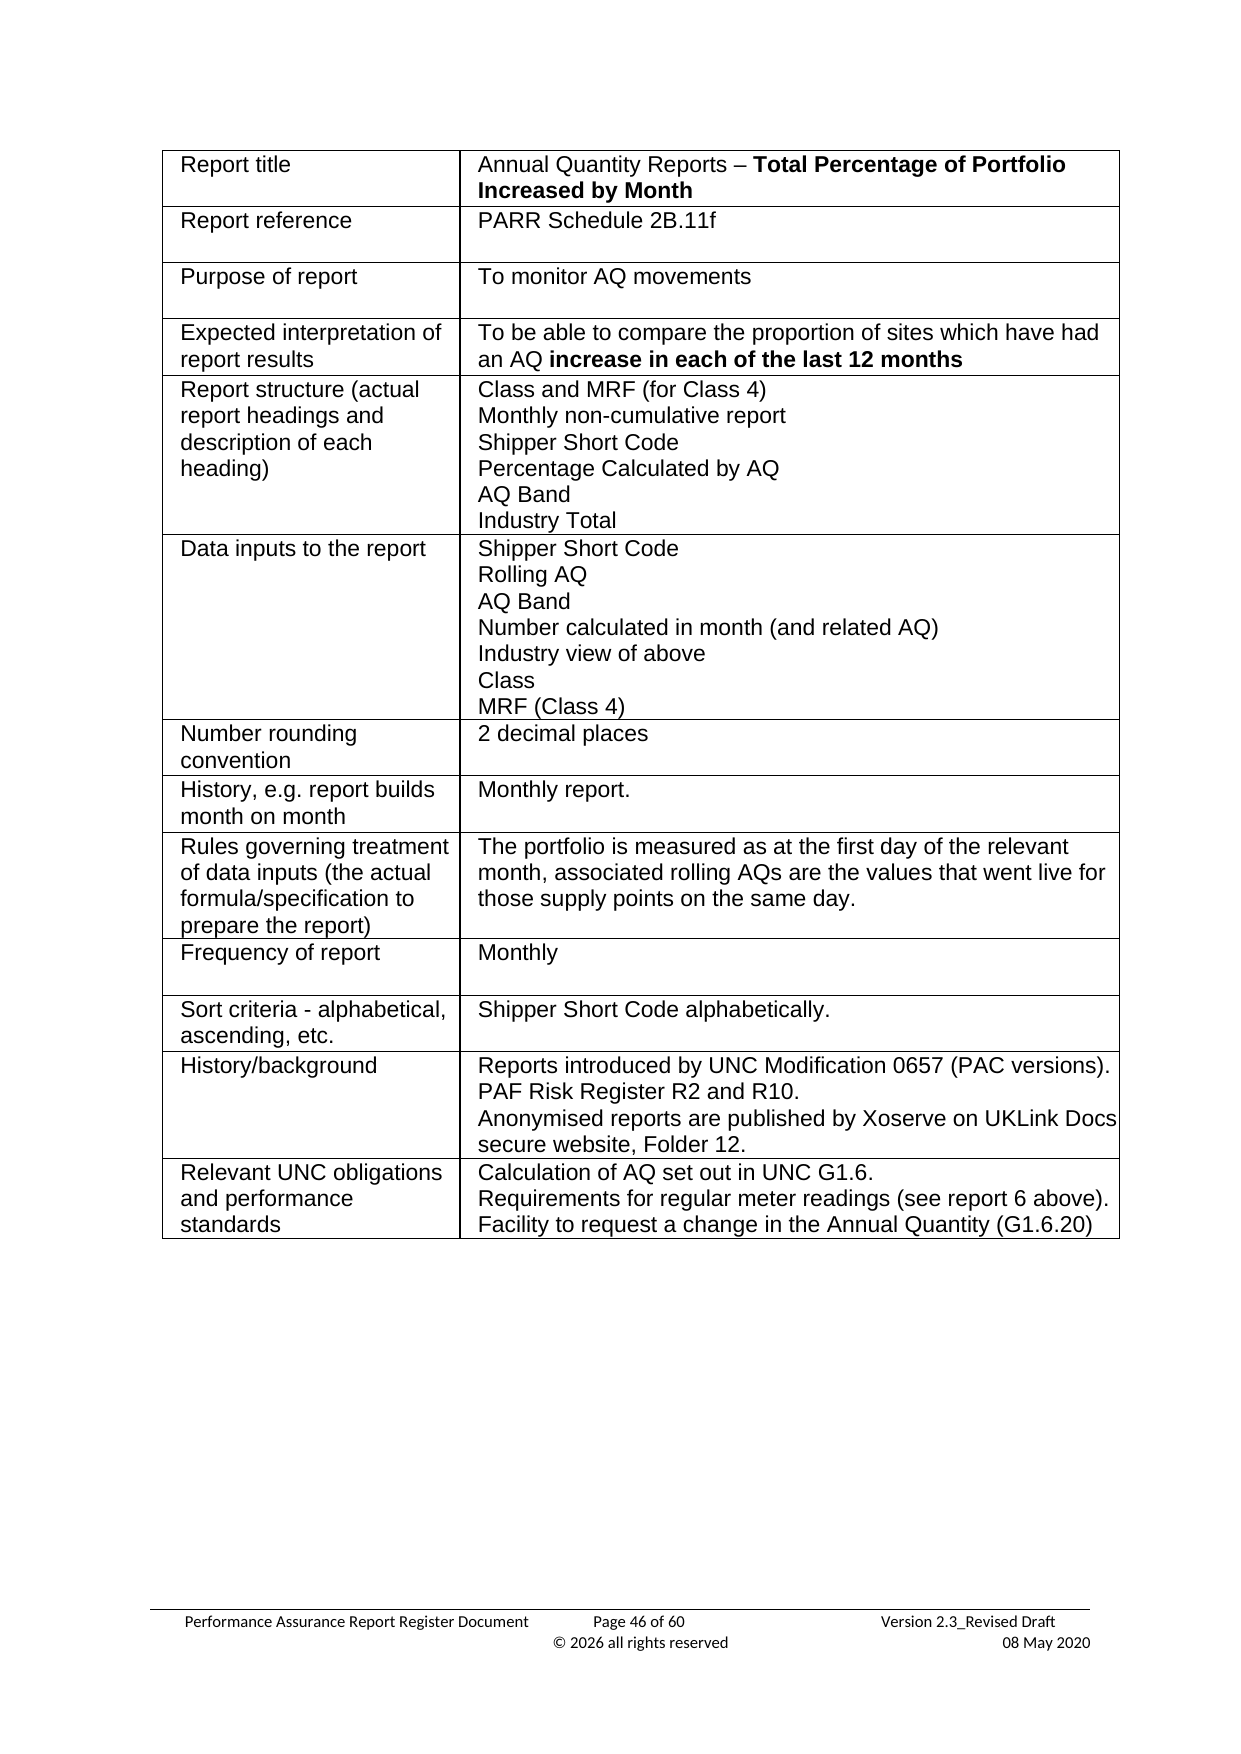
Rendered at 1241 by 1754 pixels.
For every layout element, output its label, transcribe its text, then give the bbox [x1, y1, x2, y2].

table_cell Report reference [163, 207, 459, 262]
table_cell History, e.g. report builds month on month [163, 776, 459, 832]
table_cell Purpose of report [163, 263, 459, 318]
table_cell Rules governing treatment of data inputs (the actual formula/specification to prepare the report) [163, 833, 459, 938]
table_cell Relevant UNC obligations and performance standards [163, 1159, 459, 1237]
table_cell Reports introduced by UNC Modification 0657 (PAC versions). PAF Risk Register R2 and R10. Anonymised reports are published by Xoserve on UKLink Docs secure website, Folder 12. [461, 1052, 1119, 1157]
table_cell Monthly [461, 939, 1119, 994]
table_cell Frequency of report [163, 939, 459, 994]
table_cell Shipper Short Code alphabetically. [461, 996, 1119, 1051]
table_cell History/background [163, 1052, 459, 1157]
table_cell To monitor AQ movements [461, 263, 1119, 318]
table_cell PARR Schedule 2B.11f [461, 207, 1119, 262]
table_cell Expected interpretation of report results [163, 319, 459, 375]
table_header Annual Quantity Reports – Total Percentage of Portfolio Increased by Month [461, 151, 1119, 206]
table_cell Report structure (actual report headings and description of each heading) [163, 376, 459, 534]
table_cell Calculation of AQ set out in UNC G1.6. Requirements for regular meter readings (see report 6 above). Facility to request a change in the Annual Quantity (G1.6.20) [461, 1159, 1119, 1237]
table_cell Shipper Short Code Rolling AQ AQ Band Number calculated in month (and related AQ) Industry view of above Class MRF (Class 4) [461, 535, 1119, 719]
table_cell The portfolio is measured as at the first day of the relevant month, associated rolling AQs are the values that went live for those supply points on the same day. [461, 833, 1119, 938]
table_cell 2 decimal places [461, 720, 1119, 775]
table_cell Monthly report. [461, 776, 1119, 832]
table_cell To be able to compare the proportion of sites which have had an AQ increase in each of the last 12 months [461, 319, 1119, 375]
table_cell Class and MRF (for Class 4) Monthly non-cumulative report Shipper Short Code Percentage Calculated by AQ AQ Band Industry Total [461, 376, 1119, 534]
table_cell Number rounding convention [163, 720, 459, 775]
table_cell Sort criteria - alphabetical, ascending, etc. [163, 996, 459, 1051]
table_cell Data inputs to the report [163, 535, 459, 719]
table_header Report title [163, 151, 459, 206]
